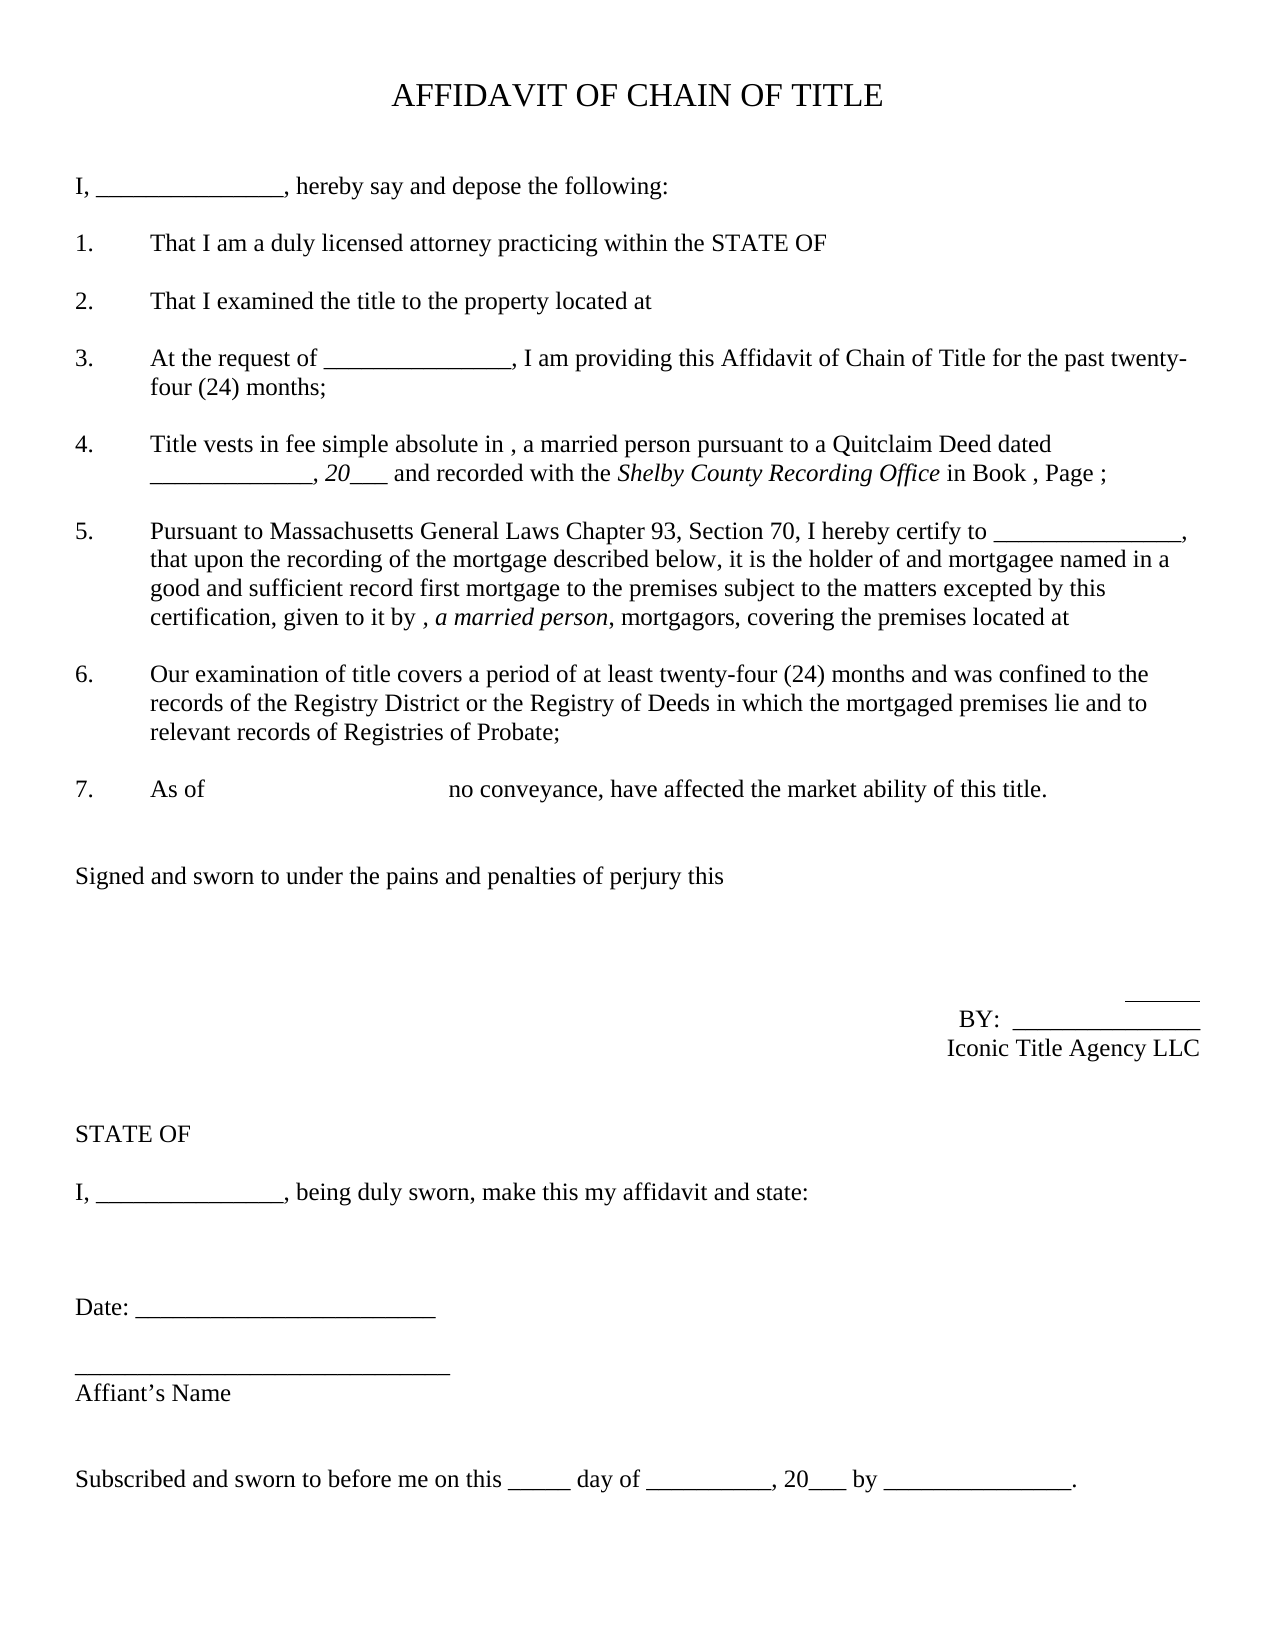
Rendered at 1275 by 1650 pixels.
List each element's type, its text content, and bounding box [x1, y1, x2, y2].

text BY: _______________​​ [75, 1004, 1200, 1033]
text 6. Our examination of title covers a period of at least twenty-four (24) months and was confined to the records of the Registry District or the Registry of Deeds in which the mortgaged premises lie and to relevant records of Registries of Probate; [75, 659, 1200, 746]
text 2. That I examined the title to the property located at [75, 286, 1200, 314]
text 4. Title vests in fee simple absolute in , a married person​​ pursuant to a Quitclaim Deed dated _____________, 20___​​ and recorded with the Shelby County Recording Office​​ in Book ​​, Page ​​; [75, 429, 1200, 487]
text Iconic Title Agency LLC​​ [75, 1033, 1200, 1062]
text 5. Pursuant to Massachusetts General Laws Chapter 93, Section 70, I hereby certify to _______________​​, that upon the recording of the mortgage described below, it is the holder of and mortgagee named in a good and sufficient record first mortgage to the premises subject to the matters excepted by this certification, given to it by , a married person​​, mortgagors, covering the premises located at [75, 516, 1200, 631]
text 7. As of no conveyance, have affected the market ability of this title. [75, 774, 1200, 803]
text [75, 1119, 1200, 1551]
text I, _______________​​, hereby say and depose the following: [75, 171, 1200, 199]
text 1. That I am a duly licensed attorney practicing within the STATE OF [75, 228, 1200, 257]
text Signed and sworn to under the pains and penalties of perjury this [75, 861, 1200, 889]
text 3. At the request of _______________​​, I am providing this Affidavit of Chain of Title for the past twenty-four (24) months; [75, 343, 1200, 401]
text AFFIDAVIT OF CHAIN OF TITLE [75, 75, 1200, 113]
text ​​ [75, 976, 1200, 1004]
